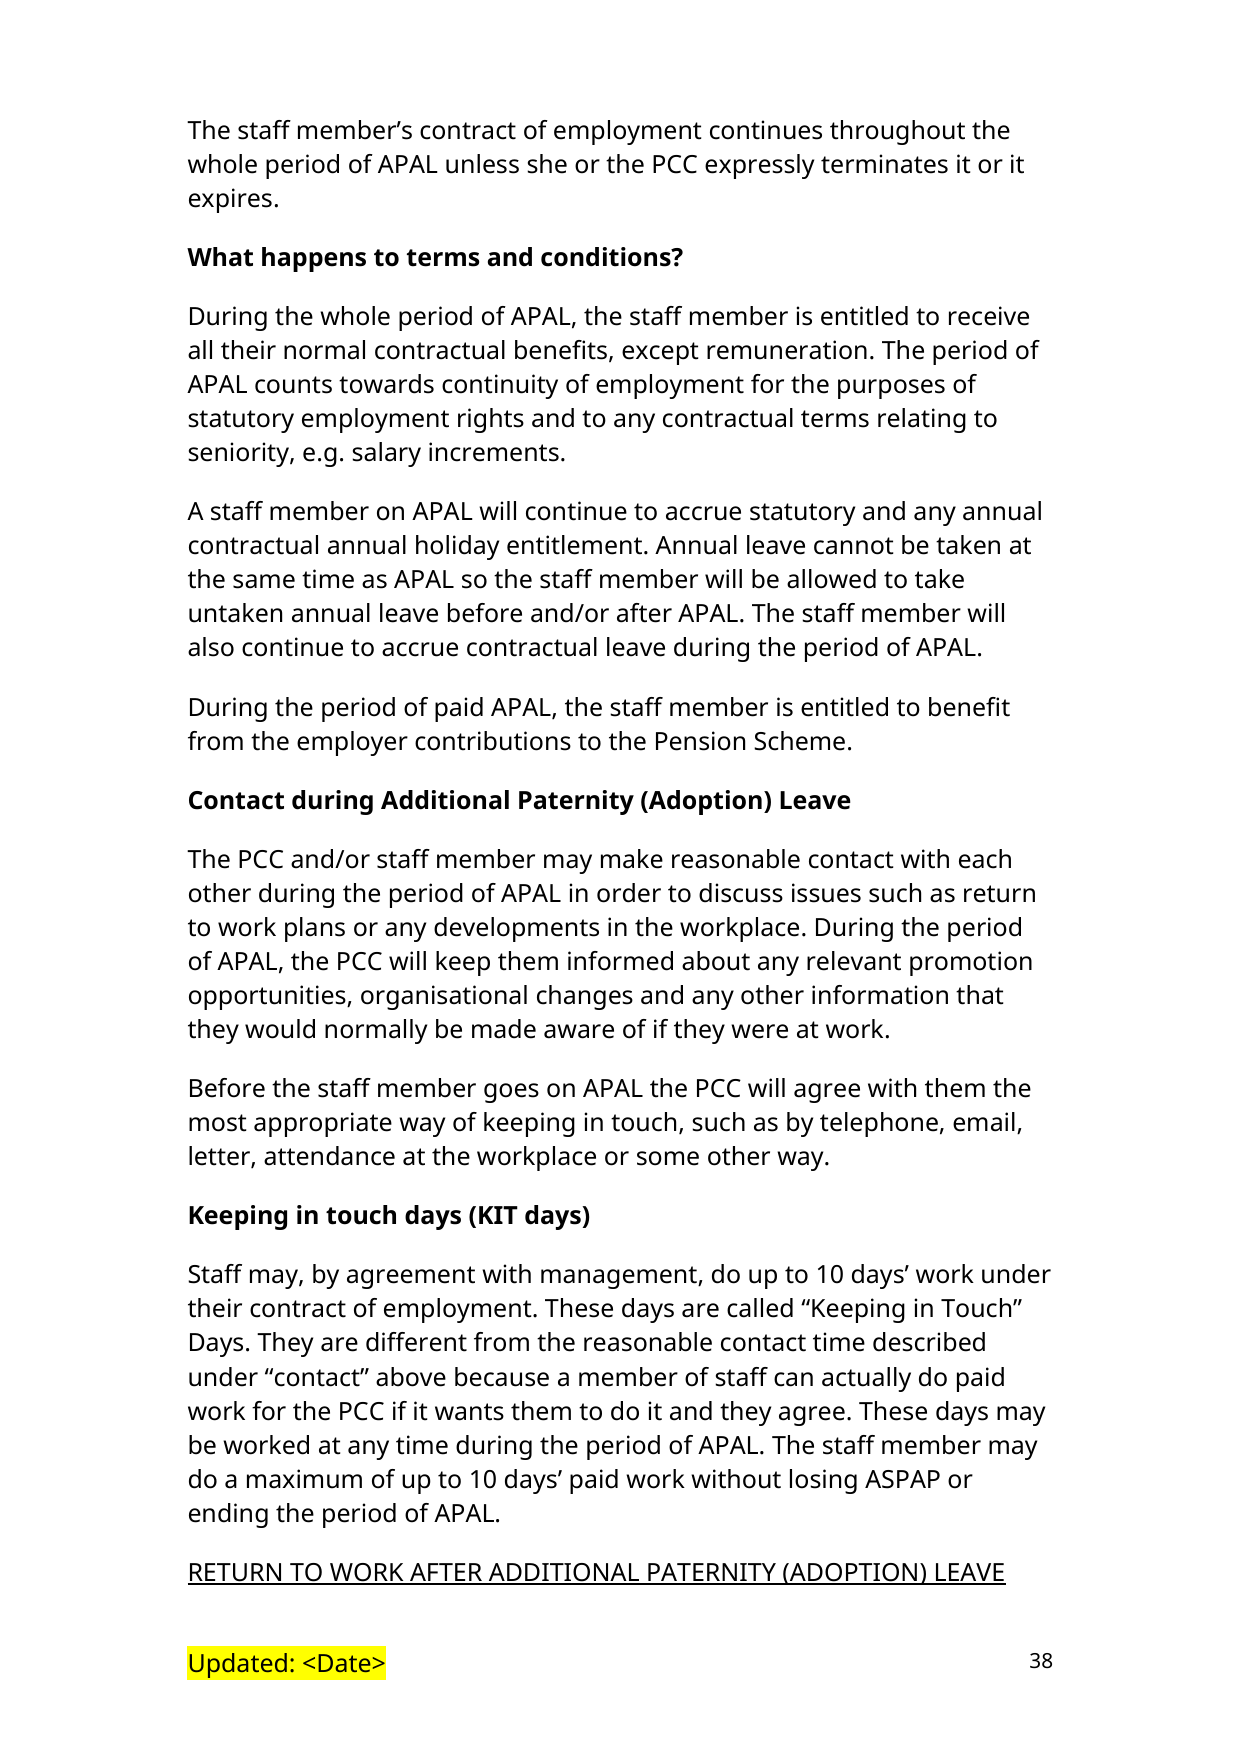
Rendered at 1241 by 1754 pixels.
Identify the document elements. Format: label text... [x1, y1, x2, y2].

text Before the staff member goes on APAL the PCC will agree with them the most appropriate way of keeping in touch, such as by telephone, email, letter, attendance at the workplace or some other way. [187, 1071, 1053, 1173]
text The PCC and/or staff member may make reasonable contact with each other during the period of APAL in order to discuss issues such as return to work plans or any developments in the workplace. During the period of APAL, the PCC will keep them informed about any relevant promotion opportunities, organisational changes and any other information that they would normally be made aware of if they were at work. [187, 841, 1053, 1046]
text The staff member’s contract of employment continues throughout the whole period of APAL unless she or the PCC expressly terminates it or it expires. [187, 112, 1053, 214]
text During the whole period of APAL, the staff member is entitled to receive all their normal contractual benefits, except remuneration. The period of APAL counts towards continuity of employment for the purposes of statutory employment rights and to any contractual terms relating to seniority, e.g. salary increments. [187, 298, 1053, 469]
text A staff member on APAL will continue to accrue statutory and any annual contractual annual holiday entitlement. Annual leave cannot be taken at the same time as APAL so the staff member will be allowed to take untaken annual leave before and/or after APAL. The staff member will also continue to accrue contractual leave during the period of APAL. [187, 494, 1053, 664]
text RETURN TO WORK AFTER ADDITIONAL PATERNITY (ADOPTION) LEAVE [187, 1554, 1053, 1588]
text During the period of paid APAL, the staff member is entitled to benefit from the employer contributions to the Pension Scheme. [187, 689, 1053, 757]
text Keeping in touch days (KIT days) [187, 1198, 1053, 1232]
text What happens to terms and conditions? [187, 239, 1053, 273]
text Staff may, by agreement with management, do up to 10 days’ work under their contract of employment. These days are called “Keeping in Touch” Days. They are different from the reasonable contact time described under “contact” above because a member of staff can actually do paid work for the PCC if it wants them to do it and they agree. These days may be worked at any time during the period of APAL. The staff member may do a maximum of up to 10 days’ paid work without losing ASPAP or ending the period of APAL. [187, 1257, 1053, 1529]
text Contact during Additional Paternity (Adoption) Leave [187, 782, 1053, 816]
